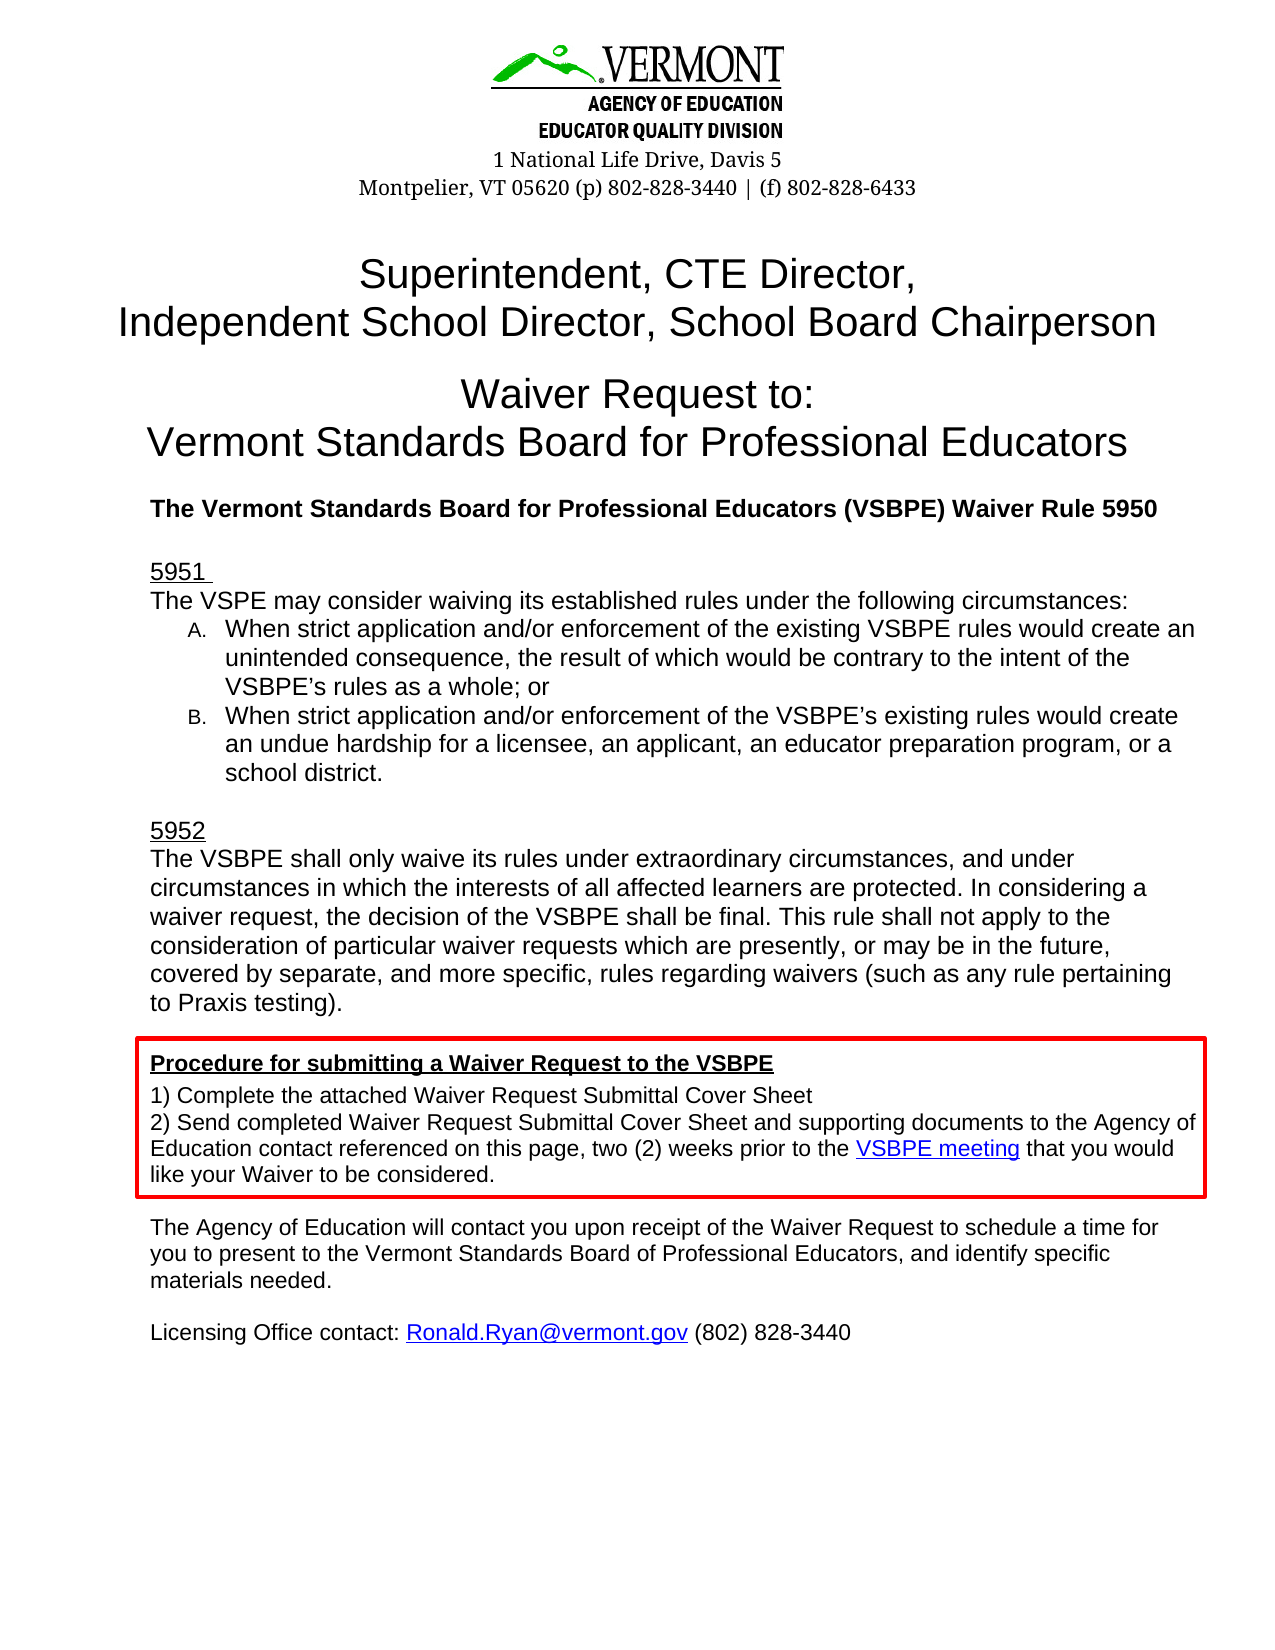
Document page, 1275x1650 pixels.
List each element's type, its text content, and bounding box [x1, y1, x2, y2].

text The VSPE may consider waiving its established rules under the following circumstances: [150, 586, 1200, 614]
text The Vermont Standards Board for Professional Educators (VSBPE) Waiver Rule 5950 [150, 494, 1200, 523]
list When strict application and/or enforcement of the existing VSBPE rules would create an unintended consequence, the result of which would be contrary to the intent of the VSBPE’s rules as a whole; or [187, 614, 1200, 701]
text The VSBPE shall only waive its rules under extraordinary circumstances, and under circumstances in which the interests of all affected learners are protected. In considering a waiver request, the decision of the VSBPE shall be final. This rule shall not apply to the consideration of particular waiver requests which are presently, or may be in the future, covered by separate, and more specific, rules regarding waivers (such as any rule pertaining to Praxis testing). [150, 844, 1200, 1017]
text Superintendent, CTE Director, [75, 250, 1200, 298]
subtitle Procedure for submitting a Waiver Request to the VSBPE [150, 1049, 1200, 1076]
text Independent School Director, School Board Chairperson [75, 298, 1200, 346]
text 1) Complete the attached Waiver Request Submittal Cover Sheet [150, 1082, 1200, 1108]
text Licensing Office contact: Ronald.Ryan@vermont.gov (802) 828-3440 [150, 1319, 1200, 1346]
text 5952 [150, 816, 1200, 844]
list When strict application and/or enforcement of the VSBPE’s existing rules would create an undue hardship for a licensee, an applicant, an educator preparation program, or a school district. [187, 701, 1200, 787]
picture [491, 45, 784, 145]
text 2) Send completed Waiver Request Submittal Cover Sheet and supporting documents to the Agency of Education contact referenced on this page, two (2) weeks prior to the VSBPE meeting that you would like your Waiver to be considered. [150, 1108, 1200, 1187]
text Vermont Standards Board for Professional Educators [75, 417, 1200, 465]
text The Agency of Education will contact you upon receipt of the Waiver Request to schedule a time for you to present to the Vermont Standards Board of Professional Educators, and identify specific materials needed. [150, 1214, 1200, 1293]
text 5951 [150, 557, 1200, 586]
text Waiver Request to: [75, 369, 1200, 417]
